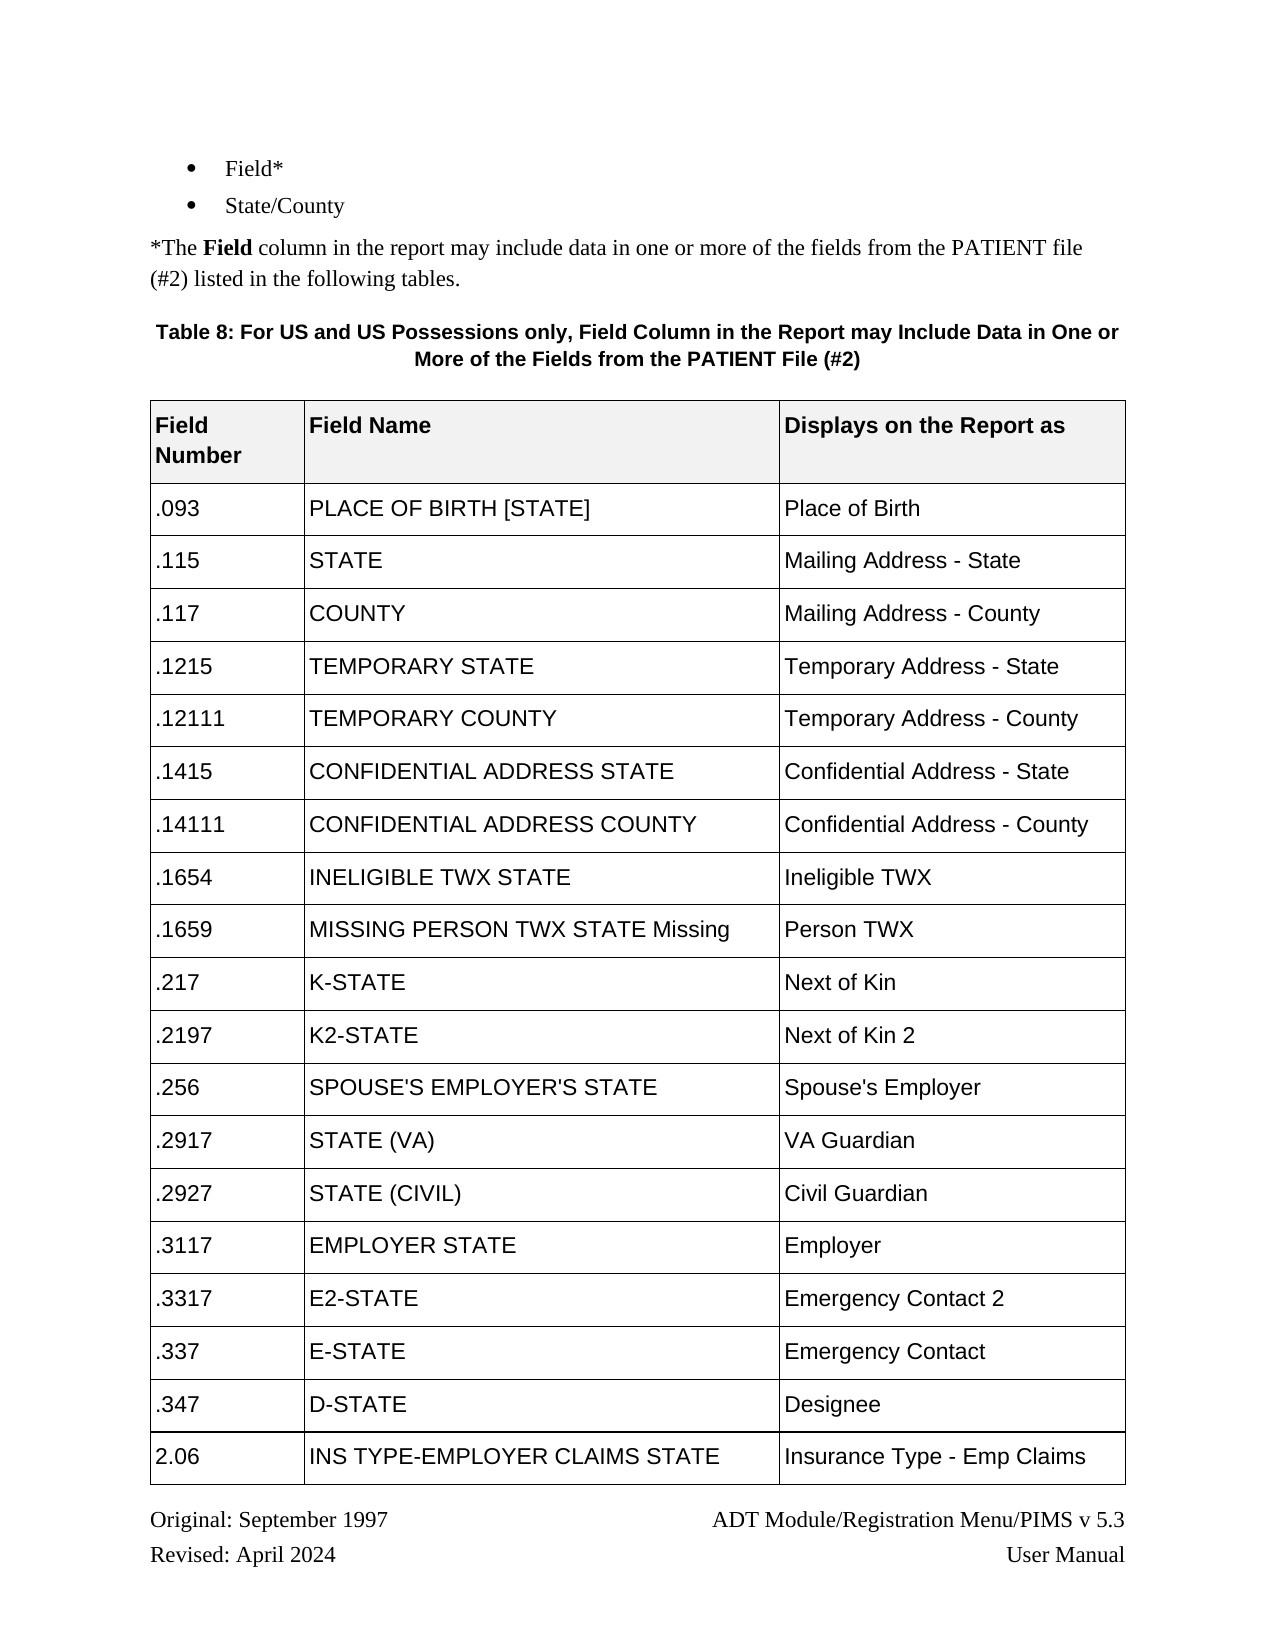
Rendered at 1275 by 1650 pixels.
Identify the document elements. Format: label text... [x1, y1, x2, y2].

text State/County [187, 192, 1125, 218]
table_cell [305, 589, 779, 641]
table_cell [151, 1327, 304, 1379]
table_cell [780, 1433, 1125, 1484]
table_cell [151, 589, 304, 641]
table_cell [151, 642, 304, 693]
text Field* [187, 155, 1125, 182]
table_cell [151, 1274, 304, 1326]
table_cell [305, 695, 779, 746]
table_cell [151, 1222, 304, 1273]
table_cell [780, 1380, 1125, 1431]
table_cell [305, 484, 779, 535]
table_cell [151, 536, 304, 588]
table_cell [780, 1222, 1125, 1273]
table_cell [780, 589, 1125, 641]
text *The Field column in the report may include data in one or more of the fields from the PATIENT file (#2) listed in the following tables. [150, 234, 1125, 291]
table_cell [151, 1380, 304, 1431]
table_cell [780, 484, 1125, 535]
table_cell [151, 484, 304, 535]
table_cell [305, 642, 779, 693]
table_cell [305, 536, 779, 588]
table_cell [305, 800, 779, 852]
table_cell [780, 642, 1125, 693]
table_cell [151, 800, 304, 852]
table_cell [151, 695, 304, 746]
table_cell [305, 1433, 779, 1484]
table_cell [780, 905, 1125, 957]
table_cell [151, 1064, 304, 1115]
text Table 8: For US and US Possessions only, Field Column in the Report may Include Data in One or More of the Fields from the PATIENT File (#2) [150, 320, 1125, 371]
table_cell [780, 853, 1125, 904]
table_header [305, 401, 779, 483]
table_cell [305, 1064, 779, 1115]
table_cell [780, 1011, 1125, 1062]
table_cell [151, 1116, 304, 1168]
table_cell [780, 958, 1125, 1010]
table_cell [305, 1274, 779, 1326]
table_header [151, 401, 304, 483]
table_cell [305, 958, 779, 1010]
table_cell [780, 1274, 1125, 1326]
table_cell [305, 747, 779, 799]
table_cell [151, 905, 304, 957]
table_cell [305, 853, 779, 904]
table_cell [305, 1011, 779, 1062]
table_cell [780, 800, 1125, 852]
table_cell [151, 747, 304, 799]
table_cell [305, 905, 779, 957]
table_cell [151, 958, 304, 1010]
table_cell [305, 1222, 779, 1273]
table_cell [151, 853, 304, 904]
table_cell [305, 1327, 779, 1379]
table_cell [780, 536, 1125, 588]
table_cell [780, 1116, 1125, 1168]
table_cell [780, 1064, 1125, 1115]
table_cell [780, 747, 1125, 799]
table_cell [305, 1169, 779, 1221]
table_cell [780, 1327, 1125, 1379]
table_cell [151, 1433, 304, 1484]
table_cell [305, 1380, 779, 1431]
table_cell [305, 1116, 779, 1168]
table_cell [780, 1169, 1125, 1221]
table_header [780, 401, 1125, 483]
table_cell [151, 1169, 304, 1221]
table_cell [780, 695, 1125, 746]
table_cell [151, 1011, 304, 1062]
